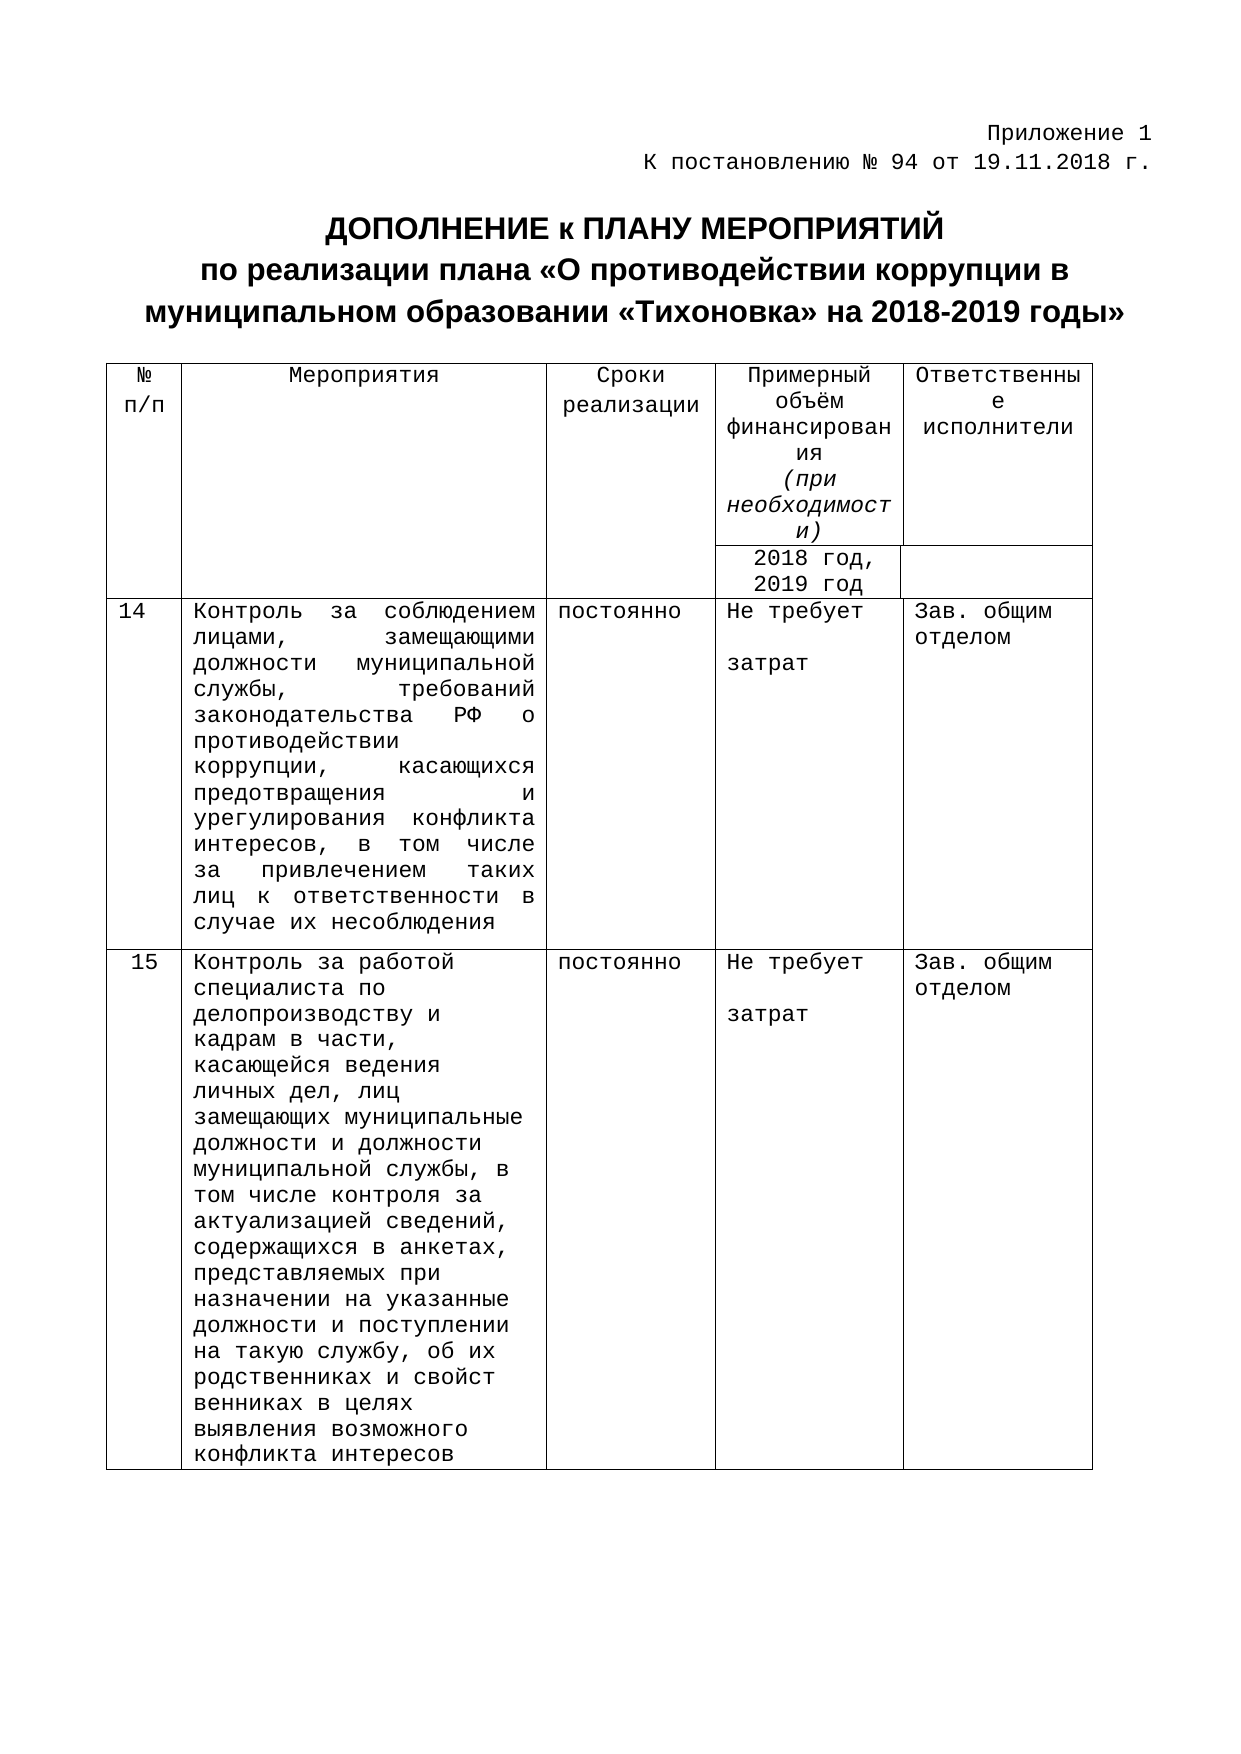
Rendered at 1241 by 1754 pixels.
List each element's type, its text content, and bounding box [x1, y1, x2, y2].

table_cell Контроль за соблюдением лицами, замещающими должности муниципальной службы, требований законодательства РФ о противодействии коррупции, касающихся предотвращения и урегулирования конфликта интересов, в том числе за привлечением таких лиц к ответственности в случае их несоблюдения [182, 599, 546, 949]
text Приложение 1 [118, 121, 1152, 147]
text по реализации плана «О противодействии коррупции в муниципальном образовании «Тихоновка» на 2018-2019 годы» [118, 251, 1152, 329]
table_header Примерный объём финансирования (при необходимости) [716, 364, 903, 545]
table_cell Не требует затрат [716, 950, 903, 1469]
table_cell постоянно [547, 950, 715, 1469]
table_cell Зав. общим отделом [904, 950, 1092, 1469]
table_cell Зав. общим отделом [904, 599, 1092, 949]
table_header Ответственные исполнители [904, 364, 1092, 545]
text ДОПОЛНЕНИЕ к ПЛАНУ МЕРОПРИЯТИЙ [118, 210, 1152, 246]
table_header Сроки реализации [547, 364, 715, 598]
table_cell 14 [107, 599, 181, 949]
table_cell [901, 546, 1092, 598]
table_cell 2018 год, 2019 год [716, 546, 900, 598]
table_header № п/п [107, 364, 181, 598]
table_cell Не требует затрат [716, 599, 903, 949]
table_header Мероприятия [182, 364, 546, 598]
table_cell 15 [107, 950, 181, 1469]
table_cell Контроль за работой специалиста по делопроизводству и кадрам в части, касающейся ведения личных дел, лиц замещающих муниципальные должности и должности муниципальной службы, в том числе контроля за актуализацией сведений, содержащихся в анкетах, представляемых при назначении на указанные должности и поступлении на такую службу, об их родственниках и свойст венниках в целях выявления возможного конфликта интересов [182, 950, 546, 1469]
table_cell постоянно [547, 599, 715, 949]
text К постановлению № 94 от 19.11.2018 г. [118, 151, 1152, 177]
